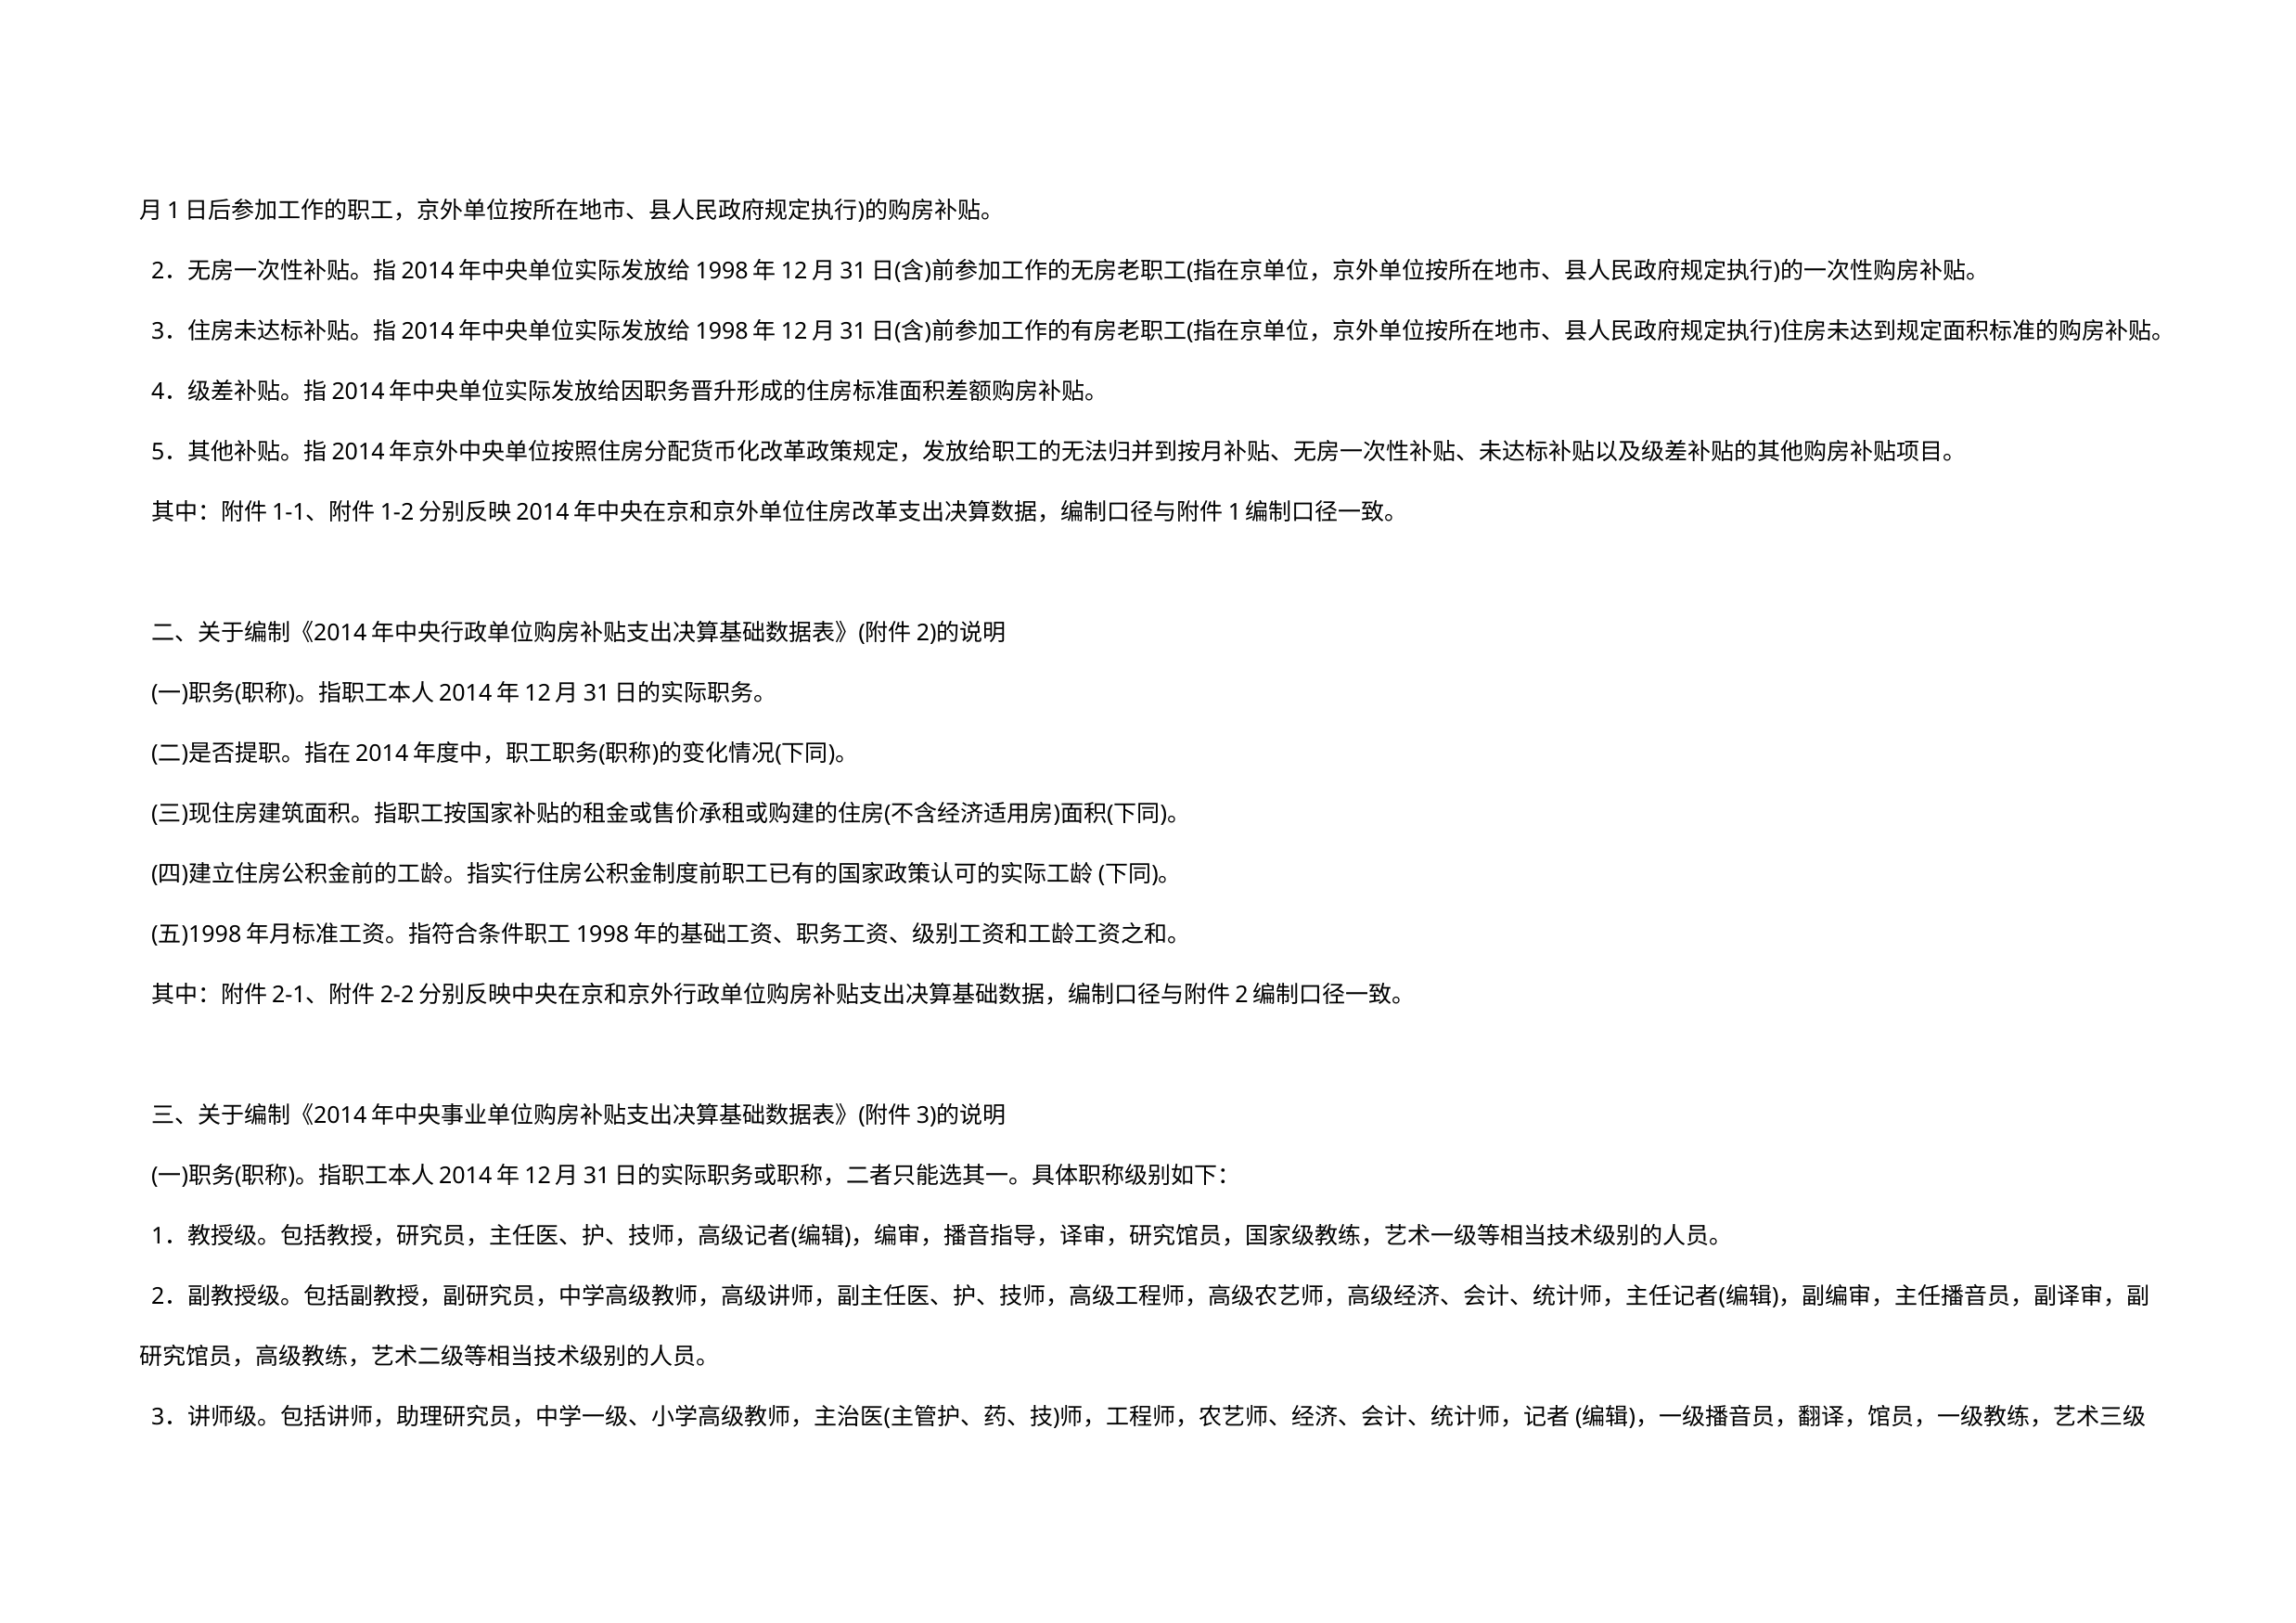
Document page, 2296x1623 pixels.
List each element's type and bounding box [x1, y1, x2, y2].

text [139, 178, 2157, 1445]
